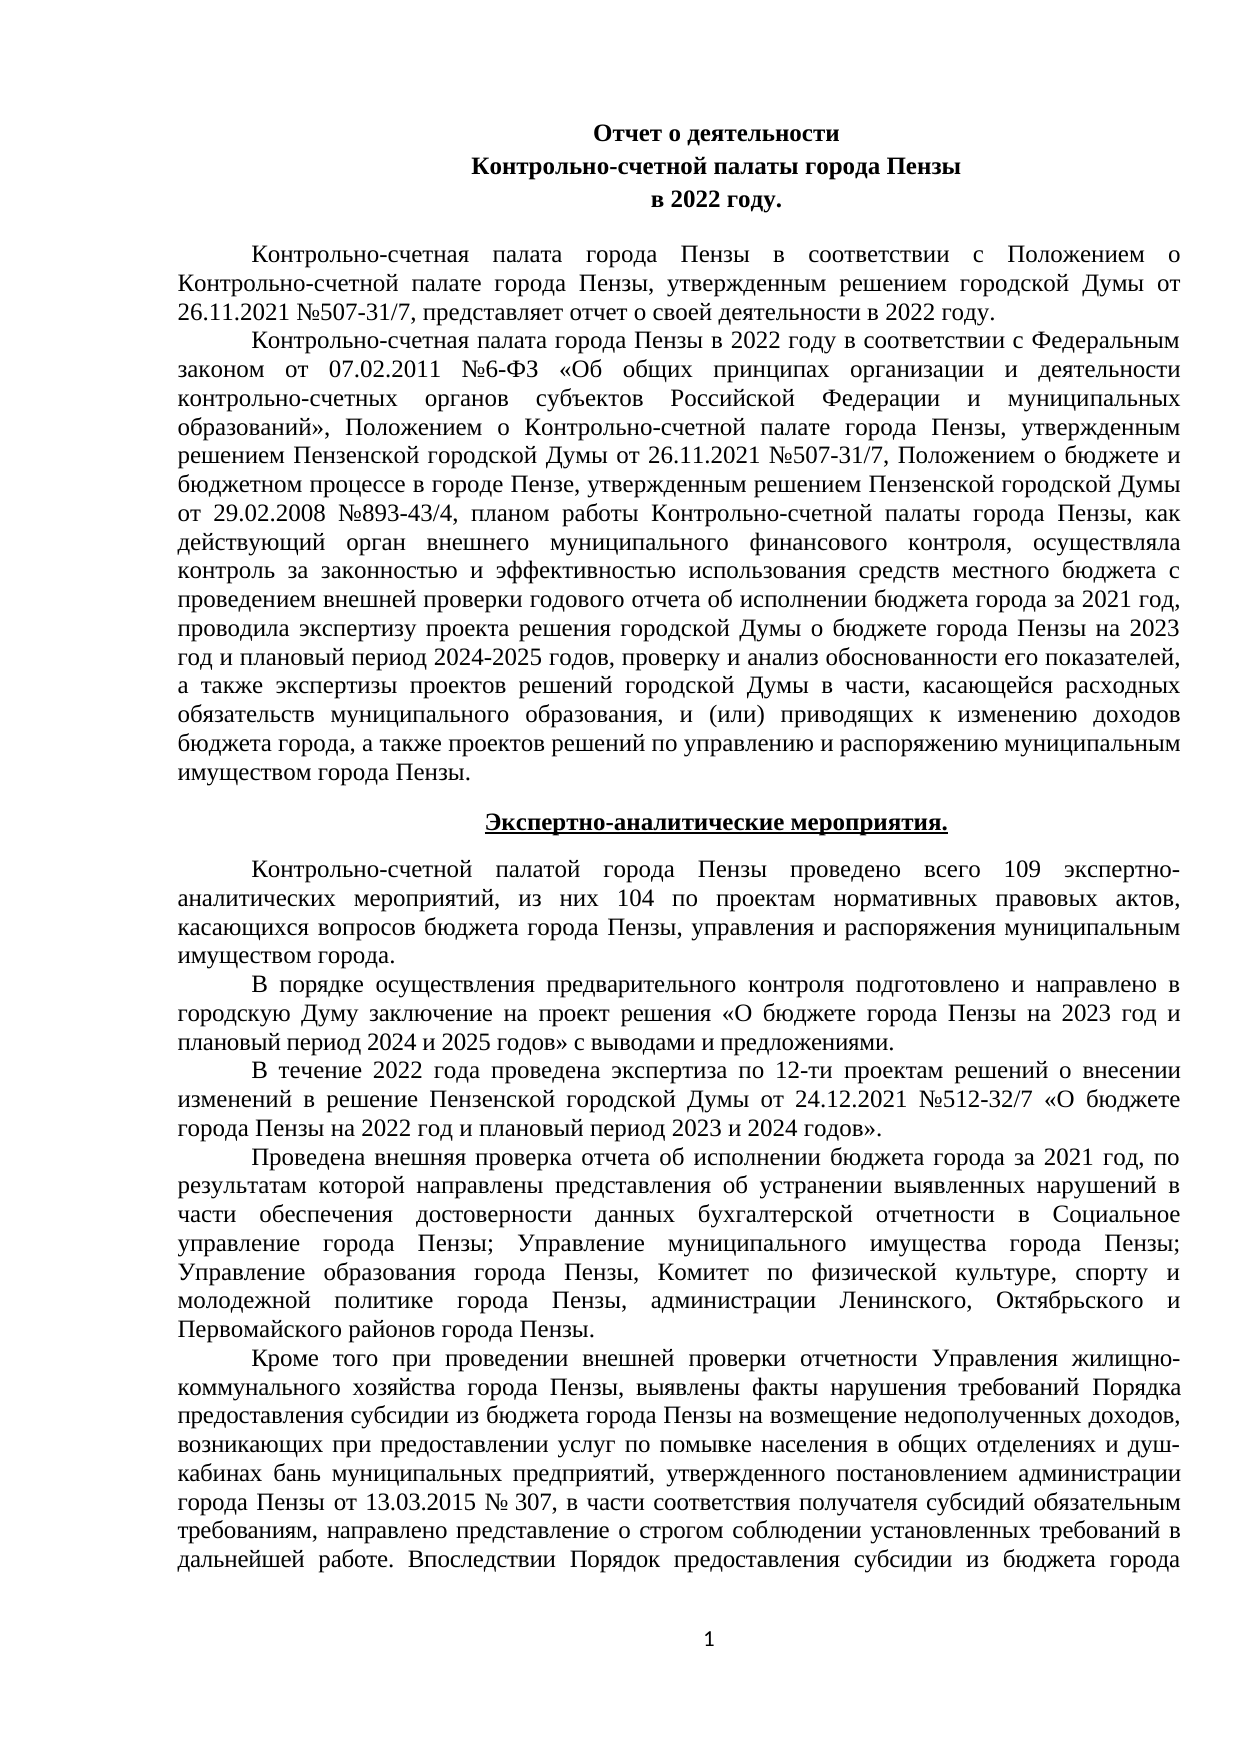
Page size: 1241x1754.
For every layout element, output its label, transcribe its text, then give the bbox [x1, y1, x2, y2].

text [177, 1343, 1181, 1573]
text В течение 2022 года проведена экспертиза по 12-ти проектам решений о внесении изменений в решение Пензенской городской Думы от 24.12.2021 №512-32/7 «О бюджете города Пензы на 2022 год и плановый период 2023 и 2024 годов». [177, 1055, 1181, 1142]
text Контрольно-счетная палата города Пензы в 2022 году в соответствии с Федеральным законом от 07.02.2011 №6-ФЗ «Об общих принципах организации и деятельности контрольно-счетных органов субъектов Российской Федерации и муниципальных образований», Положением о Контрольно-счетной палате города Пензы, утвержденным решением Пензенской городской Думы от 26.11.2021 №507-31/7, Положением о бюджете и бюджетном процессе в городе Пензе, утвержденным решением Пензенской городской Думы от 29.02.2008 №893-43/4, планом работы Контрольно-счетной палаты города Пензы, как действующий орган внешнего муниципального финансового контроля, осуществляла контроль за законностью и эффективностью использования средств местного бюджета с проведением внешней проверки годового отчета об исполнении бюджета города за 2021 год, проводила экспертизу проекта решения городской Думы о бюджете города Пензы на 2023 год и плановый период 2024-2025 годов, проверку и анализ обоснованности его показателей, а также экспертизы проектов решений городской Думы в части, касающейся расходных обязательств муниципального образования, и (или) приводящих к изменению доходов бюджета города, а также проектов решений по управлению и распоряжению муниципальным имуществом города Пензы. [177, 325, 1181, 785]
text Экспертно-аналитические мероприятия. [177, 807, 1181, 836]
text Отчет о деятельности [177, 118, 1181, 147]
text в 2022 году. [177, 184, 1181, 213]
text Проведена внешняя проверка отчета об исполнении бюджета города за 2021 год, по результатам которой направлены представления об устранении выявленных нарушений в части обеспечения достоверности данных бухгалтерской отчетности в Социальное управление города Пензы; Управление муниципального имущества города Пензы; Управление образования города Пензы, Комитет по физической культуре, спорту и молодежной политике города Пензы, администрации Ленинского, Октябрьского и Первомайского районов города Пензы. [177, 1142, 1181, 1343]
text Контрольно-счетной палатой города Пензы проведено всего 109 экспертно-аналитических мероприятий, из них 104 по проектам нормативных правовых актов, касающихся вопросов бюджета города Пензы, управления и распоряжения муниципальным имуществом города. [177, 854, 1181, 969]
text Контрольно-счетной палаты города Пензы [177, 151, 1181, 180]
text Контрольно-счетная палата города Пензы в соответствии с Положением о Контрольно-счетной палате города Пензы, утвержденным решением городской Думы от 26.11.2021 №507-31/7, представляет отчет о своей деятельности в 2022 году. [177, 239, 1181, 325]
text В порядке осуществления предварительного контроля подготовлено и направлено в городскую Думу заключение на проект решения «О бюджете города Пензы на 2023 год и плановый период 2024 и 2025 годов» с выводами и предложениями. [177, 969, 1181, 1055]
